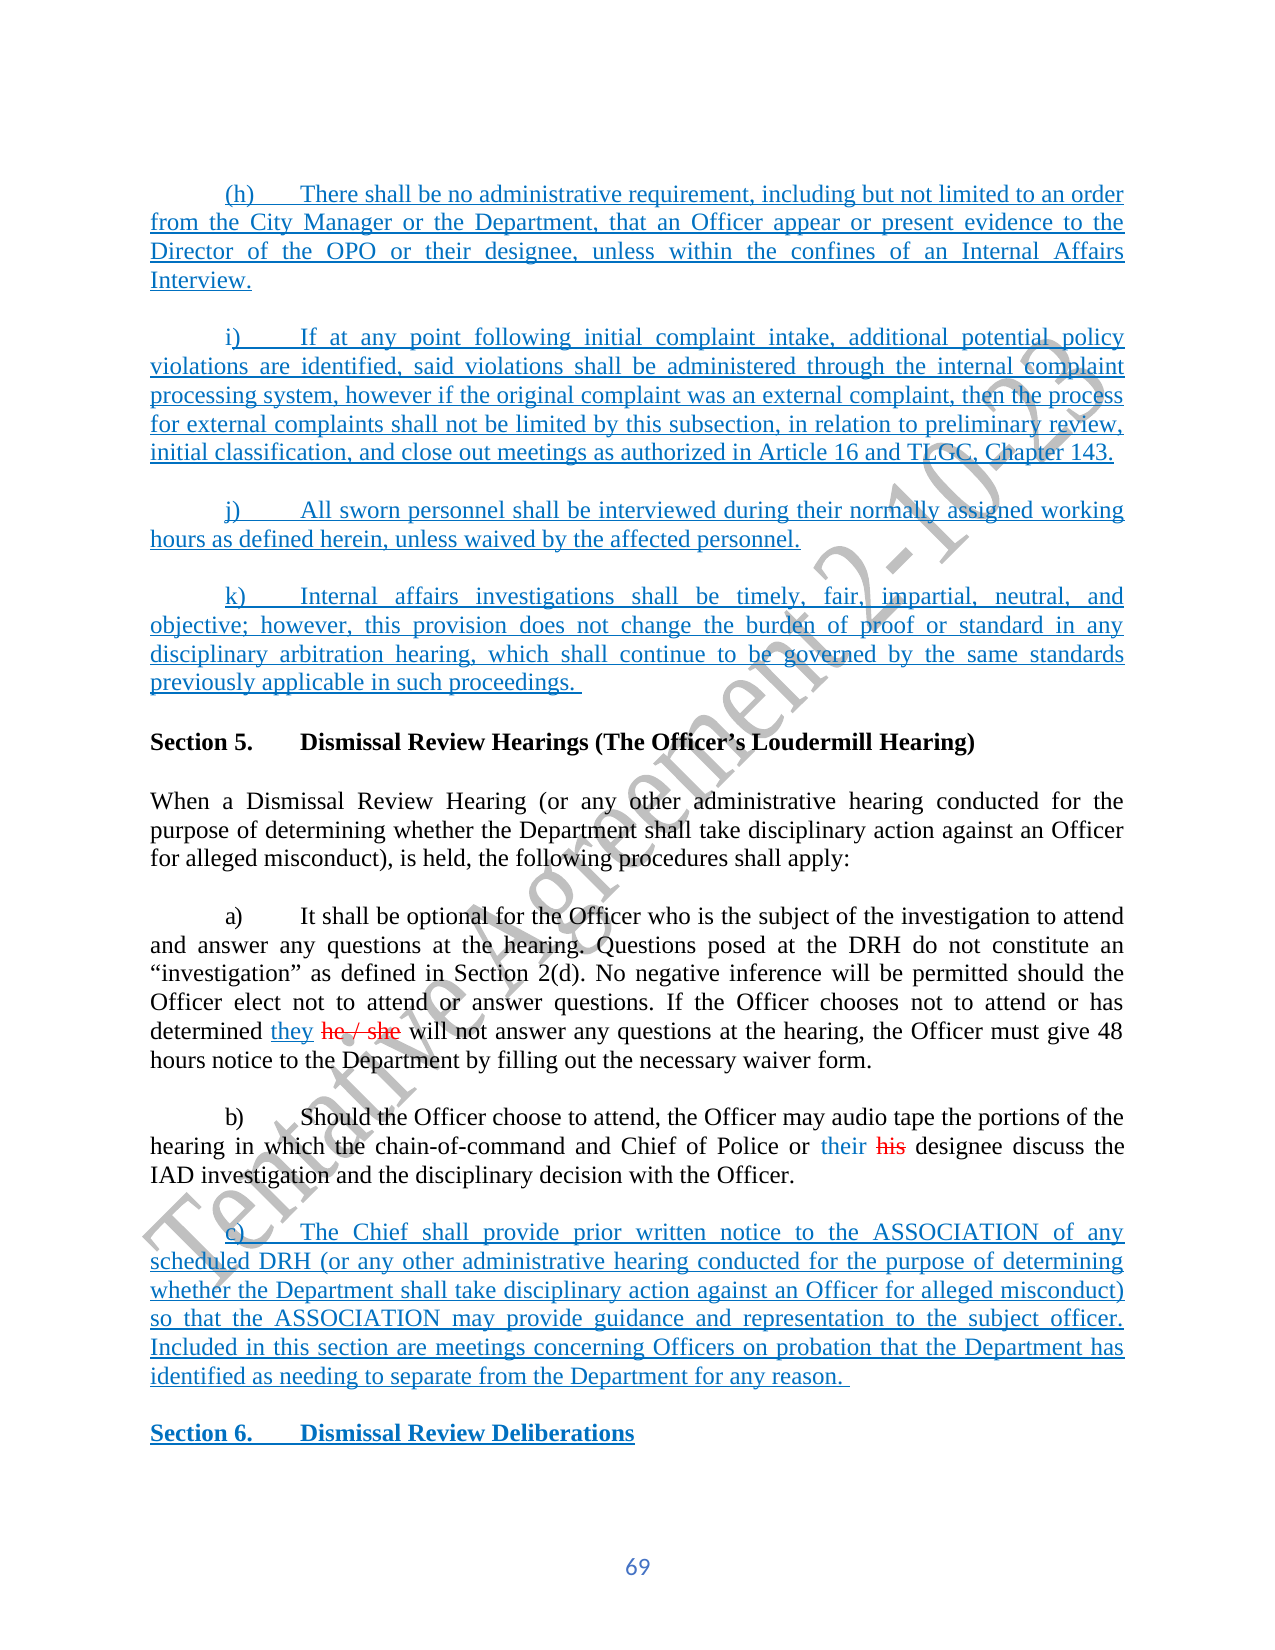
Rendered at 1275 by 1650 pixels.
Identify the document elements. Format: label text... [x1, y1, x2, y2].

text b) Should the Officer choose to attend, the Officer may audio tape the portions of the hearing in which the chain-of-command and Chief of Police or their his designee discuss the IAD investigation and the disciplinary decision with the Officer. [150, 1102, 1125, 1188]
text Section 6. Dismissal Review Deliberations [150, 1418, 1125, 1447]
text a) It shall be optional for the Officer who is the subject of the investigation to attend and answer any questions at the hearing. Questions posed at the DRH do not constitute an “investigation” as defined in Section 2(d). No negative inference will be permitted should the Officer elect not to attend or answer questions. If the Officer chooses not to attend or has determined they he / she will not answer any questions at the hearing, the Officer must give 48 hours notice to the Department by filling out the necessary waiver form. [150, 901, 1125, 1073]
text (h) There shall be no administrative requirement, including but not limited to an order from the City Manager or the Department, that an Officer appear or present evidence to the Director of the OPO or their designee, unless within the confines of an Internal Affairs Interview. [150, 179, 1125, 232]
text c) The Chief shall provide prior written notice to the ASSOCIATION of any scheduled DRH (or any other administrative hearing conducted for the purpose of determining whether the Department shall take disciplinary action against an Officer for alleged misconduct) so that the ASSOCIATION may provide guidance and representation to the subject officer. Included in this section are meetings concerning Officers on probation that the Department has identified as needing to separate from the Department for any reason. [150, 1217, 1125, 1300]
text j) All sworn personnel shall be interviewed during their normally assigned working hours as defined herein, unless waived by the affected personnel. [150, 495, 1125, 552]
text Section 5. Dismissal Review Hearings (The Officer’s Loudermill Hearing) [150, 727, 1125, 756]
text (h) There shall be no administrative requirement, including but not limited to an order from the City Manager or the Department, that an Officer appear or present evidence to the Director of the OPO or their designee, unless within the confines of an Internal Affairs Interview. [150, 263, 1125, 294]
text c) The Chief shall provide prior written notice to the ASSOCIATION of any scheduled DRH (or any other administrative hearing conducted for the purpose of determining whether the Department shall take disciplinary action against an Officer for alleged misconduct) so that the ASSOCIATION may provide guidance and representation to the subject officer. Included in this section are meetings concerning Officers on probation that the Department has identified as needing to separate from the Department for any reason. [150, 1301, 1125, 1357]
text When a Dismissal Review Hearing (or any other administrative hearing conducted for the purpose of determining whether the Department shall take disciplinary action against an Officer for alleged misconduct), is held, the following procedures shall apply: [150, 786, 1125, 872]
text k) Internal affairs investigations shall be timely, fair, impartial, neutral, and objective; however, this provision does not change the burden of proof or standard in any disciplinary arbitration hearing, which shall continue to be governed by the same standards previously applicable in such proceedings. [150, 665, 1125, 696]
text (h) There shall be no administrative requirement, including but not limited to an order from the City Manager or the Department, that an Officer appear or present evidence to the Director of the OPO or their designee, unless within the confines of an Internal Affairs Interview. [150, 234, 1125, 261]
text i) If at any point following initial complaint intake, additional potential policy violations are identified, said violations shall be administered through the internal complaint processing system, however if the original complaint was an external complaint, then the process for external complaints shall not be limited by this subsection, in relation to preliminary review, initial classification, and close out meetings as authorized in Article 16 and TLGC, Chapter 143. [150, 378, 1125, 466]
text k) Internal affairs investigations shall be timely, fair, impartial, neutral, and objective; however, this provision does not change the burden of proof or standard in any disciplinary arbitration hearing, which shall continue to be governed by the same standards previously applicable in such proceedings. [150, 581, 1125, 664]
text i) If at any point following initial complaint intake, additional potential policy violations are identified, said violations shall be administered through the internal complaint processing system, however if the original complaint was an external complaint, then the process for external complaints shall not be limited by this subsection, in relation to preliminary review, initial classification, and close out meetings as authorized in Article 16 and TLGC, Chapter 143. [150, 322, 1125, 376]
